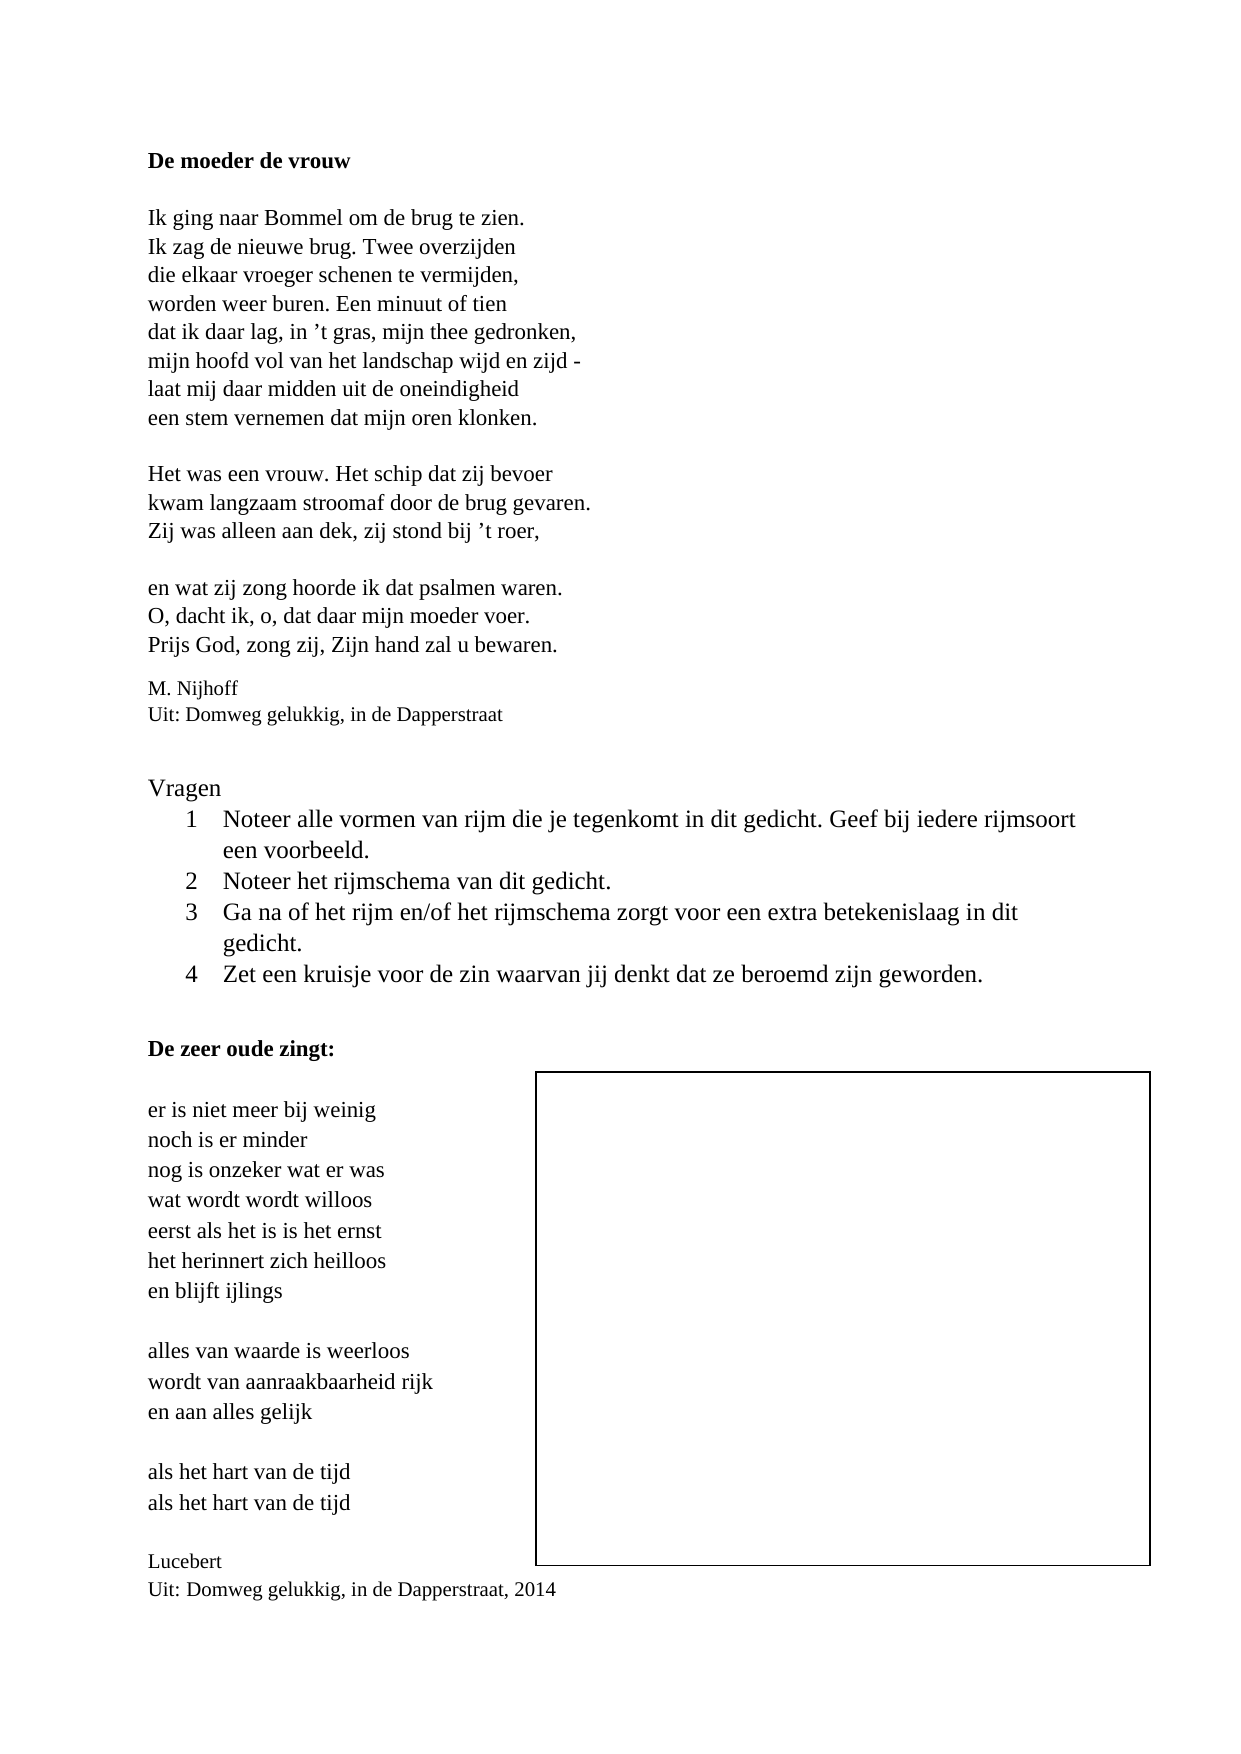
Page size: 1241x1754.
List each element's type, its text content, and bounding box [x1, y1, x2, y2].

text Vragen [148, 773, 1093, 802]
text Uit: Domweg gelukkig, in de Dapperstraat, 2014 [148, 1577, 1093, 1601]
text er is niet meer bij weinig noch is er minder nog is onzeker wat er was wat wordt wordt willoos eerst als het is is het ernst het herinnert zich heilloos en blijft ijlings alles van waarde is weerloos wordt van aanraakbaarheid rijk en aan alles gelijk als het hart van de tijd als het hart van de tijd [148, 1096, 535, 1515]
text Lucebert [148, 1549, 1093, 1573]
list Noteer het rijmschema van dit gedicht. [185, 866, 1093, 895]
list Zet een kruisje voor de zin waarvan jij denkt dat ze beroemd zijn geworden. [185, 959, 1093, 988]
text Uit: Domweg gelukkig, in de Dapperstraat [148, 702, 1093, 726]
text De zeer oude zingt: [148, 1036, 1093, 1062]
list Noteer alle vormen van rijm die je tegenkomt in dit gedicht. Geef bij iedere rijmsoort een voorbeeld. [185, 804, 1093, 864]
list Ga na of het rijm en/of het rijmschema zorgt voor een extra betekenislaag in dit gedicht. [185, 897, 1093, 957]
text M. Nijhoff [148, 676, 1093, 700]
text De moeder de vrouw Ik ging naar Bommel om de brug te zien. Ik zag de nieuwe brug. Twee overzijden die elkaar vroeger schenen te vermijden, worden weer buren. Een minuut of tien dat ik daar lag, in ’t gras, mijn thee gedronken, mijn hoofd vol van het landschap wijd en zijd - laat mij daar midden uit de oneindigheid een stem vernemen dat mijn oren klonken. Het was een vrouw. Het schip dat zij bevoer kwam langzaam stroomaf door de brug gevaren. Zij was alleen aan dek, zij stond bij ’t roer, en wat zij zong hoorde ik dat psalmen waren. O, dacht ik, o, dat daar mijn moeder voer. Prijs God, zong zij, Zijn hand zal u bewaren. [148, 148, 1093, 657]
